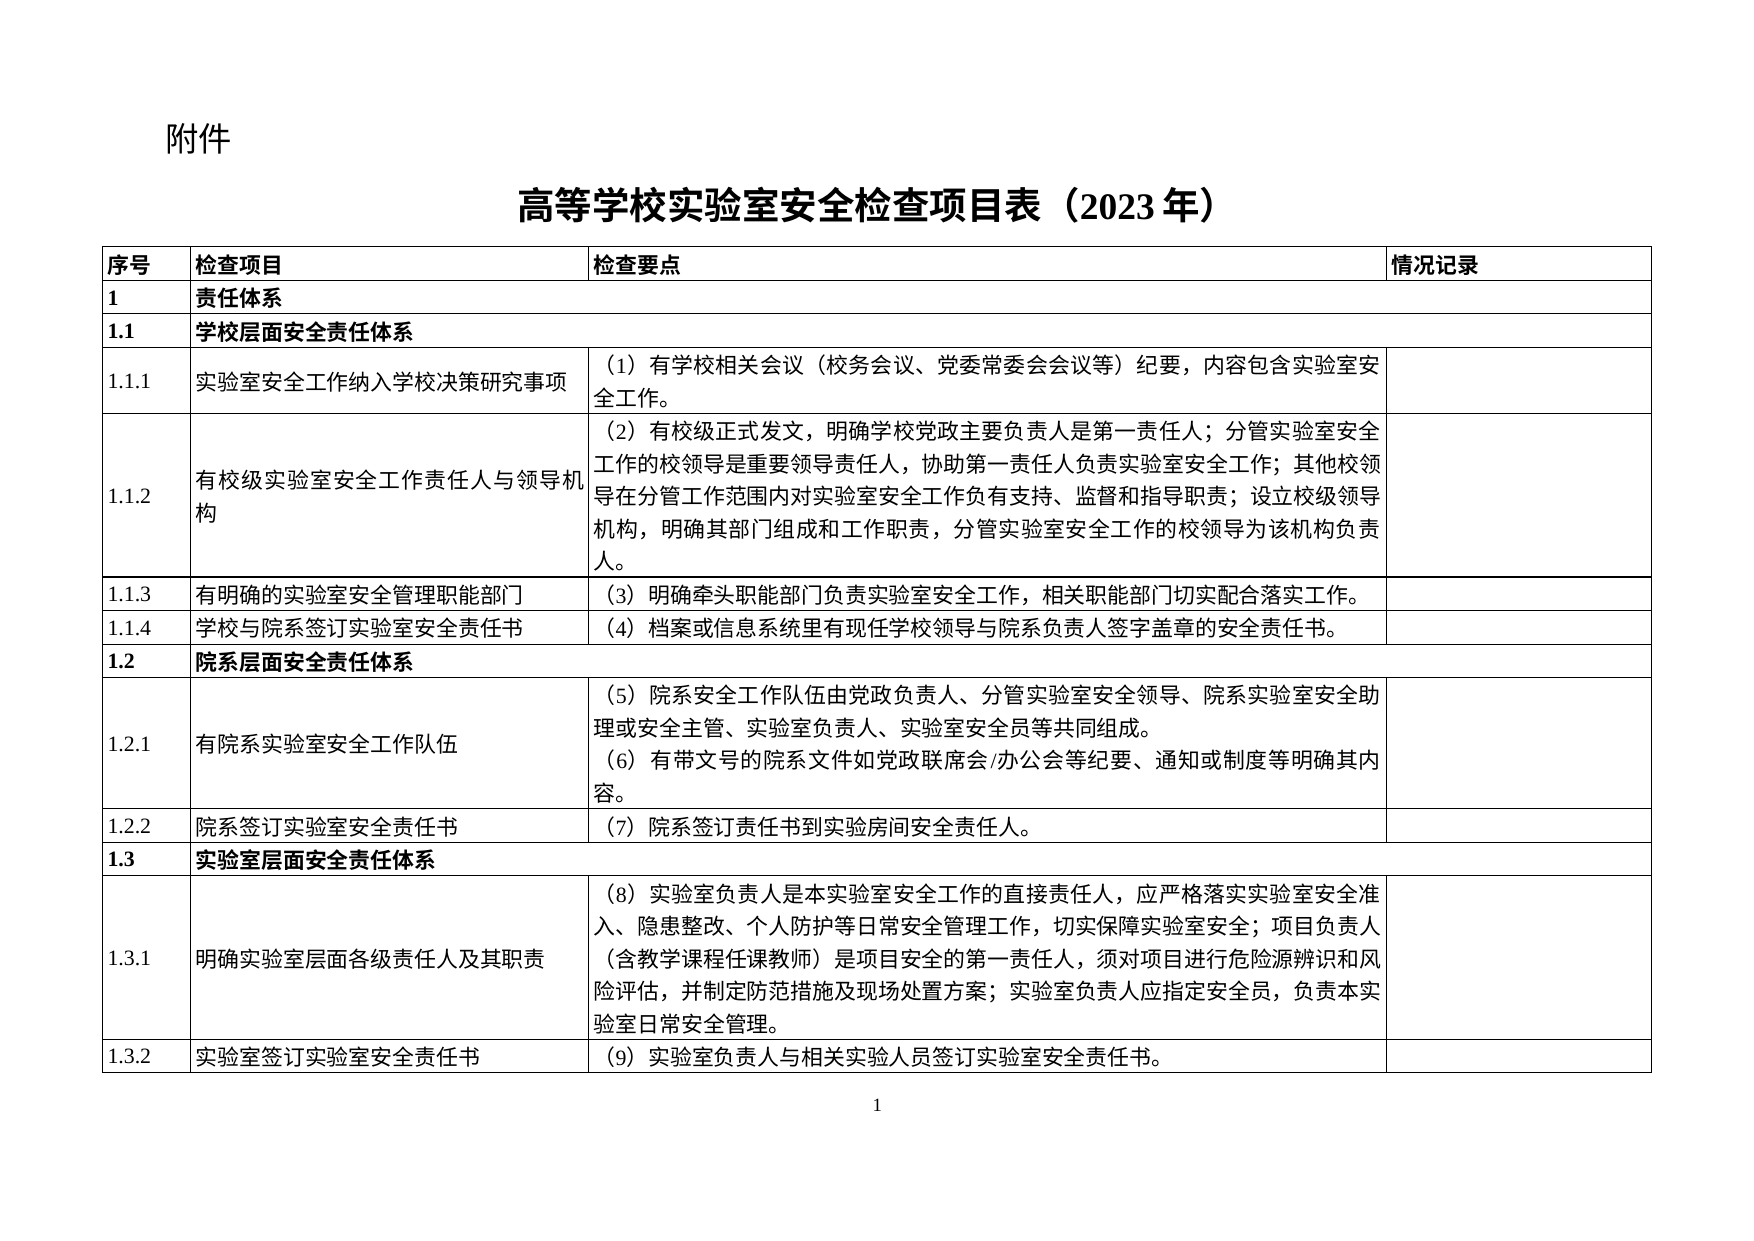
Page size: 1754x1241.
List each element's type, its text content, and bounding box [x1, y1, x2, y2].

table_cell 1.1 [103, 314, 190, 347]
table_cell 1.3.2 [103, 1040, 190, 1072]
table_cell （4）档案或信息系统里有现任学校领导与院系负责人签字盖章的安全责任书。 [589, 611, 1386, 643]
text 高等学校实验室安全检查项目表（2023年） [165, 178, 1589, 230]
table_cell （7）院系签订责任书到实验房间安全责任人。 [589, 809, 1386, 842]
table_cell 1.2.2 [103, 809, 190, 842]
table_cell 学校层面安全责任体系 [191, 314, 1651, 347]
table_cell 实验室安全工作纳入学校决策研究事项 [191, 348, 588, 413]
table_cell 1.2 [103, 645, 190, 677]
table_cell （8）实验室负责人是本实验室安全工作的直接责任人，应严格落实实验室安全准入、隐患整改、个人防护等日常安全管理工作，切实保障实验室安全；项目负责人（含教学课程任课教师）是项目安全的第一责任人，须对项目进行危险源辨识和风险评估，并制定防范措施及现场处置方案；实验室负责人应指定安全员，负责本实验室日常安全管理。 [589, 876, 1386, 1039]
table_cell 院系签订实验室安全责任书 [191, 809, 588, 842]
table_cell 1.3.1 [103, 876, 190, 1039]
table_cell [1387, 578, 1651, 610]
table_cell 有校级实验室安全工作责任人与领导机构 [191, 414, 588, 576]
table_cell [1387, 1040, 1651, 1072]
table_cell [1387, 348, 1651, 413]
table_cell 学校与院系签订实验室安全责任书 [191, 611, 588, 643]
table_cell 1 [103, 281, 190, 313]
table_cell 明确实验室层面各级责任人及其职责 [191, 876, 588, 1039]
table_cell [1387, 876, 1651, 1039]
table_cell （5）院系安全工作队伍由党政负责人、分管实验室安全领导、院系实验室安全助理或安全主管、实验室负责人、实验室安全员等共同组成。 （6）有带文号的院系文件如党政联席会/办公会等纪要、通知或制度等明确其内容。 [589, 678, 1386, 808]
table_cell [1387, 678, 1651, 808]
table_cell 实验室层面安全责任体系 [191, 843, 1651, 875]
table_cell 1.3 [103, 843, 190, 875]
table_cell 1.1.1 [103, 348, 190, 413]
table_header 情况记录 [1387, 247, 1651, 280]
table_cell [1387, 414, 1651, 576]
table_cell 有院系实验室安全工作队伍 [191, 678, 588, 808]
table_cell 实验室签订实验室安全责任书 [191, 1040, 588, 1072]
table_header 检查项目 [191, 247, 588, 280]
table_cell 责任体系 [191, 281, 1651, 313]
table_cell （1）有学校相关会议（校务会议、党委常委会会议等）纪要，内容包含实验室安全工作。 [589, 348, 1386, 413]
table_cell 1.1.2 [103, 414, 190, 576]
table_header 检查要点 [589, 247, 1386, 280]
table_cell 1.2.1 [103, 678, 190, 808]
table_cell 院系层面安全责任体系 [191, 645, 1651, 677]
table_cell 1.1.4 [103, 611, 190, 643]
table_cell （3）明确牵头职能部门负责实验室安全工作，相关职能部门切实配合落实工作。 [589, 578, 1386, 610]
table_cell [1387, 611, 1651, 643]
table_cell [1387, 809, 1651, 842]
text 附件 [165, 109, 1589, 162]
table_cell 有明确的实验室安全管理职能部门 [191, 578, 588, 610]
table_header 序号 [103, 247, 190, 280]
table_cell 1.1.3 [103, 578, 190, 610]
table_cell （2）有校级正式发文，明确学校党政主要负责人是第一责任人；分管实验室安全工作的校领导是重要领导责任人，协助第一责任人负责实验室安全工作；其他校领导在分管工作范围内对实验室安全工作负有支持、监督和指导职责；设立校级领导机构，明确其部门组成和工作职责，分管实验室安全工作的校领导为该机构负责人。 [589, 414, 1386, 576]
table_cell （9）实验室负责人与相关实验人员签订实验室安全责任书。 [589, 1040, 1386, 1072]
